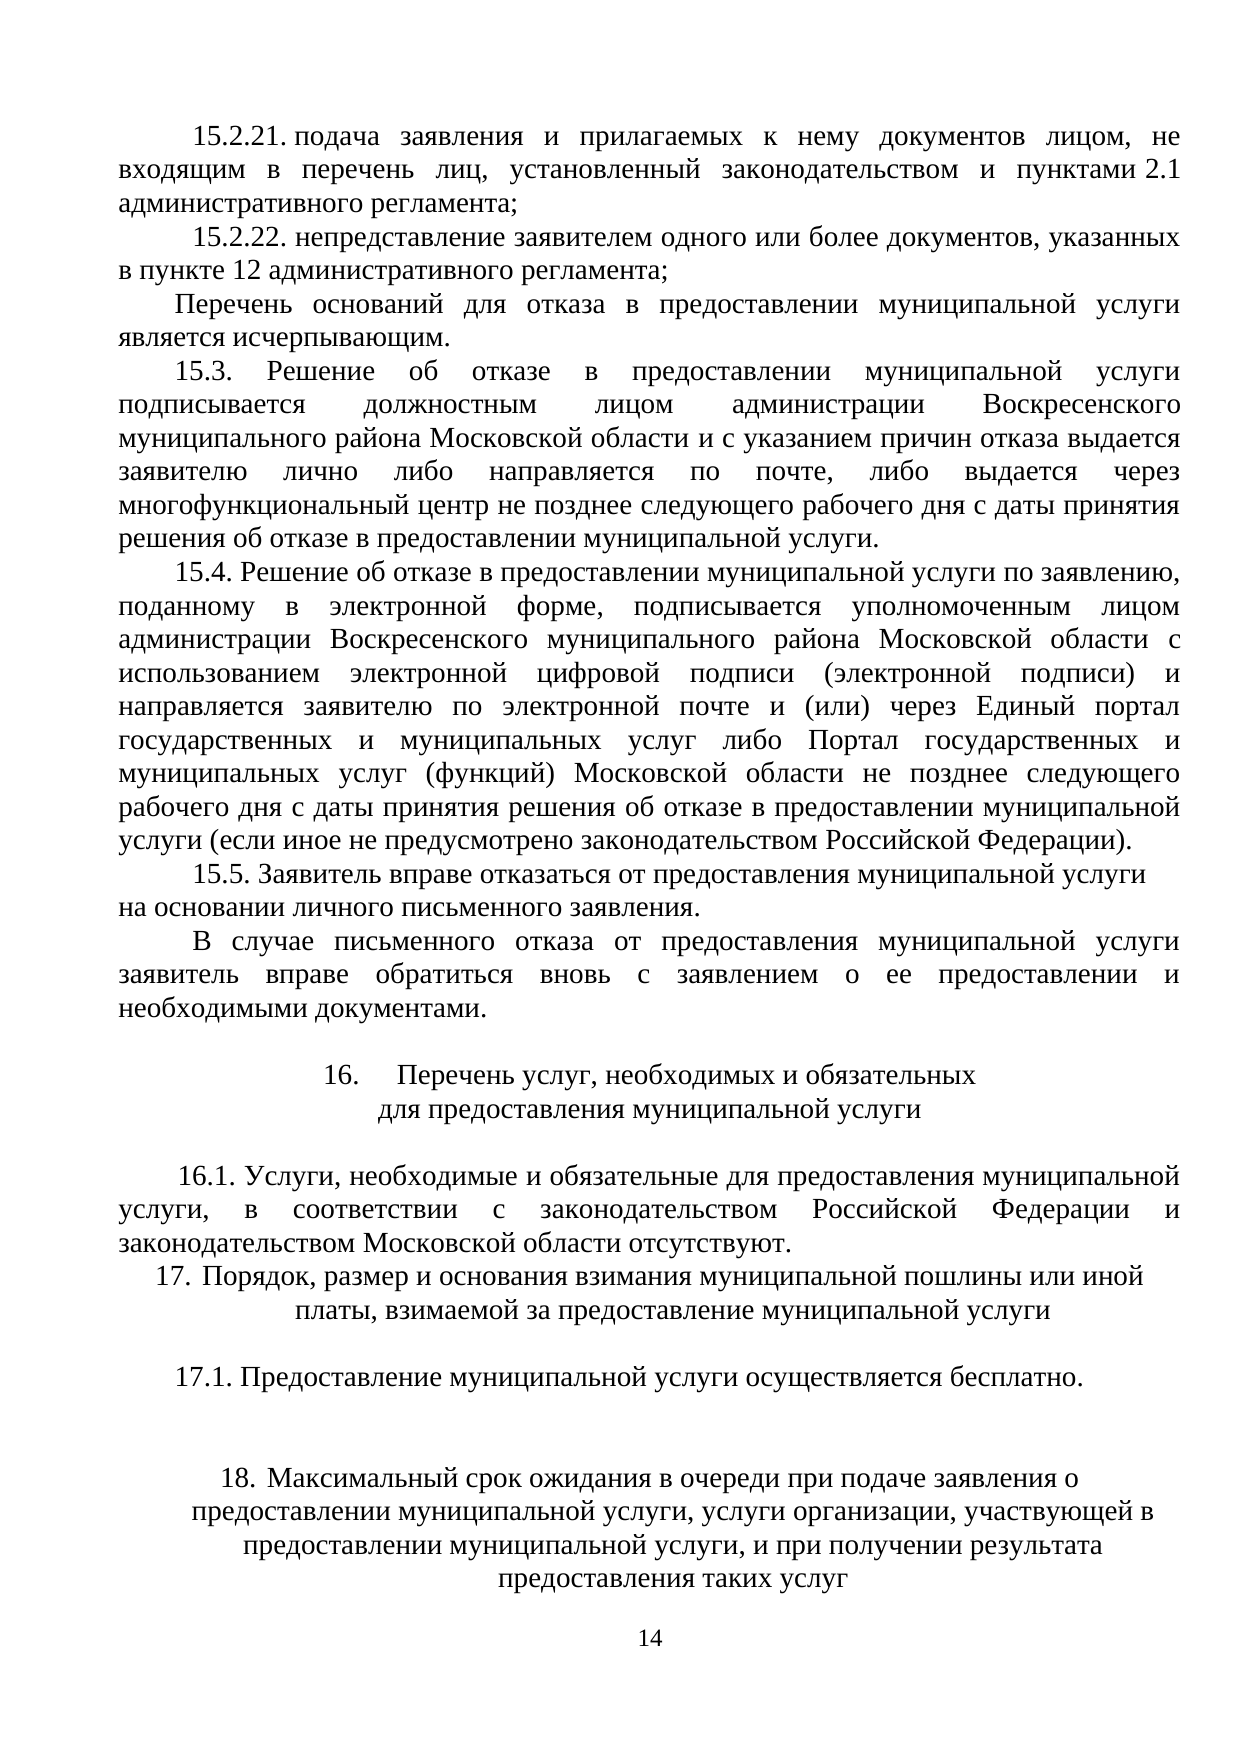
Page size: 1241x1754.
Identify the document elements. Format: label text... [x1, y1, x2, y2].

text 17.1. Предоставление муниципальной услуги осуществляется бесплатно. [118, 1359, 1181, 1393]
text 15.2.21. подача заявления и прилагаемых к нему документов лицом, не входящим в перечень лиц, установленный законодательством и пунктами 2.1 административного регламента; [118, 118, 1181, 219]
list Порядок, размер и основания взимания муниципальной пошлины или иной платы, взимаемой за предоставление муниципальной услуги [118, 1258, 1181, 1326]
text 16.1. Услуги, необходимые и обязательные для предоставления муниципальной услуги, в соответствии с законодательством Российской Федерации и законодательством Московской области отсутствуют. [118, 1158, 1181, 1258]
text 15.2.22. непредставление заявителем одного или более документов, указанных в пункте 12 административного регламента; [118, 219, 1181, 286]
text Перечень оснований для отказа в предоставлении муниципальной услуги является исчерпывающим. [118, 286, 1181, 353]
text для предоставления муниципальной услуги [118, 1091, 1181, 1124]
text 15.4. Решение об отказе в предоставлении муниципальной услуги по заявлению, поданному в электронной форме, подписывается уполномоченным лицом администрации Воскресенского муниципального района Московской области с использованием электронной цифровой подписи (электронной подписи) и направляется заявителю по электронной почте и (или) через Единый портал государственных и муниципальных услуг либо Портал государственных и муниципальных услуг (функций) Московской области не позднее следующего рабочего дня с даты принятия решения об отказе в предоставлении муниципальной услуги (если иное не предусмотрено законодательством Российской Федерации). [118, 554, 1181, 856]
list Максимальный срок ожидания в очереди при подаче заявления о предоставлении муниципальной услуги, услуги организации, участвующей в предоставлении муниципальной услуги, и при получении результата предоставления таких услуг [118, 1460, 1181, 1594]
text 15.3. Решение об отказе в предоставлении муниципальной услуги подписывается должностным лицом администрации Воскресенского муниципального района Московской области и с указанием причин отказа выдается заявителю лично либо направляется по почте, либо выдается через многофункциональный центр не позднее следующего рабочего дня с даты принятия решения об отказе в предоставлении муниципальной услуги. [118, 353, 1181, 554]
text 15.5. Заявитель вправе отказаться от предоставления муниципальной услуги на основании личного письменного заявления. [118, 856, 1181, 923]
list Перечень услуг, необходимых и обязательных [118, 1057, 1181, 1091]
text В случае письменного отказа от предоставления муниципальной услуги заявитель вправе обратиться вновь с заявлением о ее предоставлении и необходимыми документами. [118, 923, 1181, 1024]
